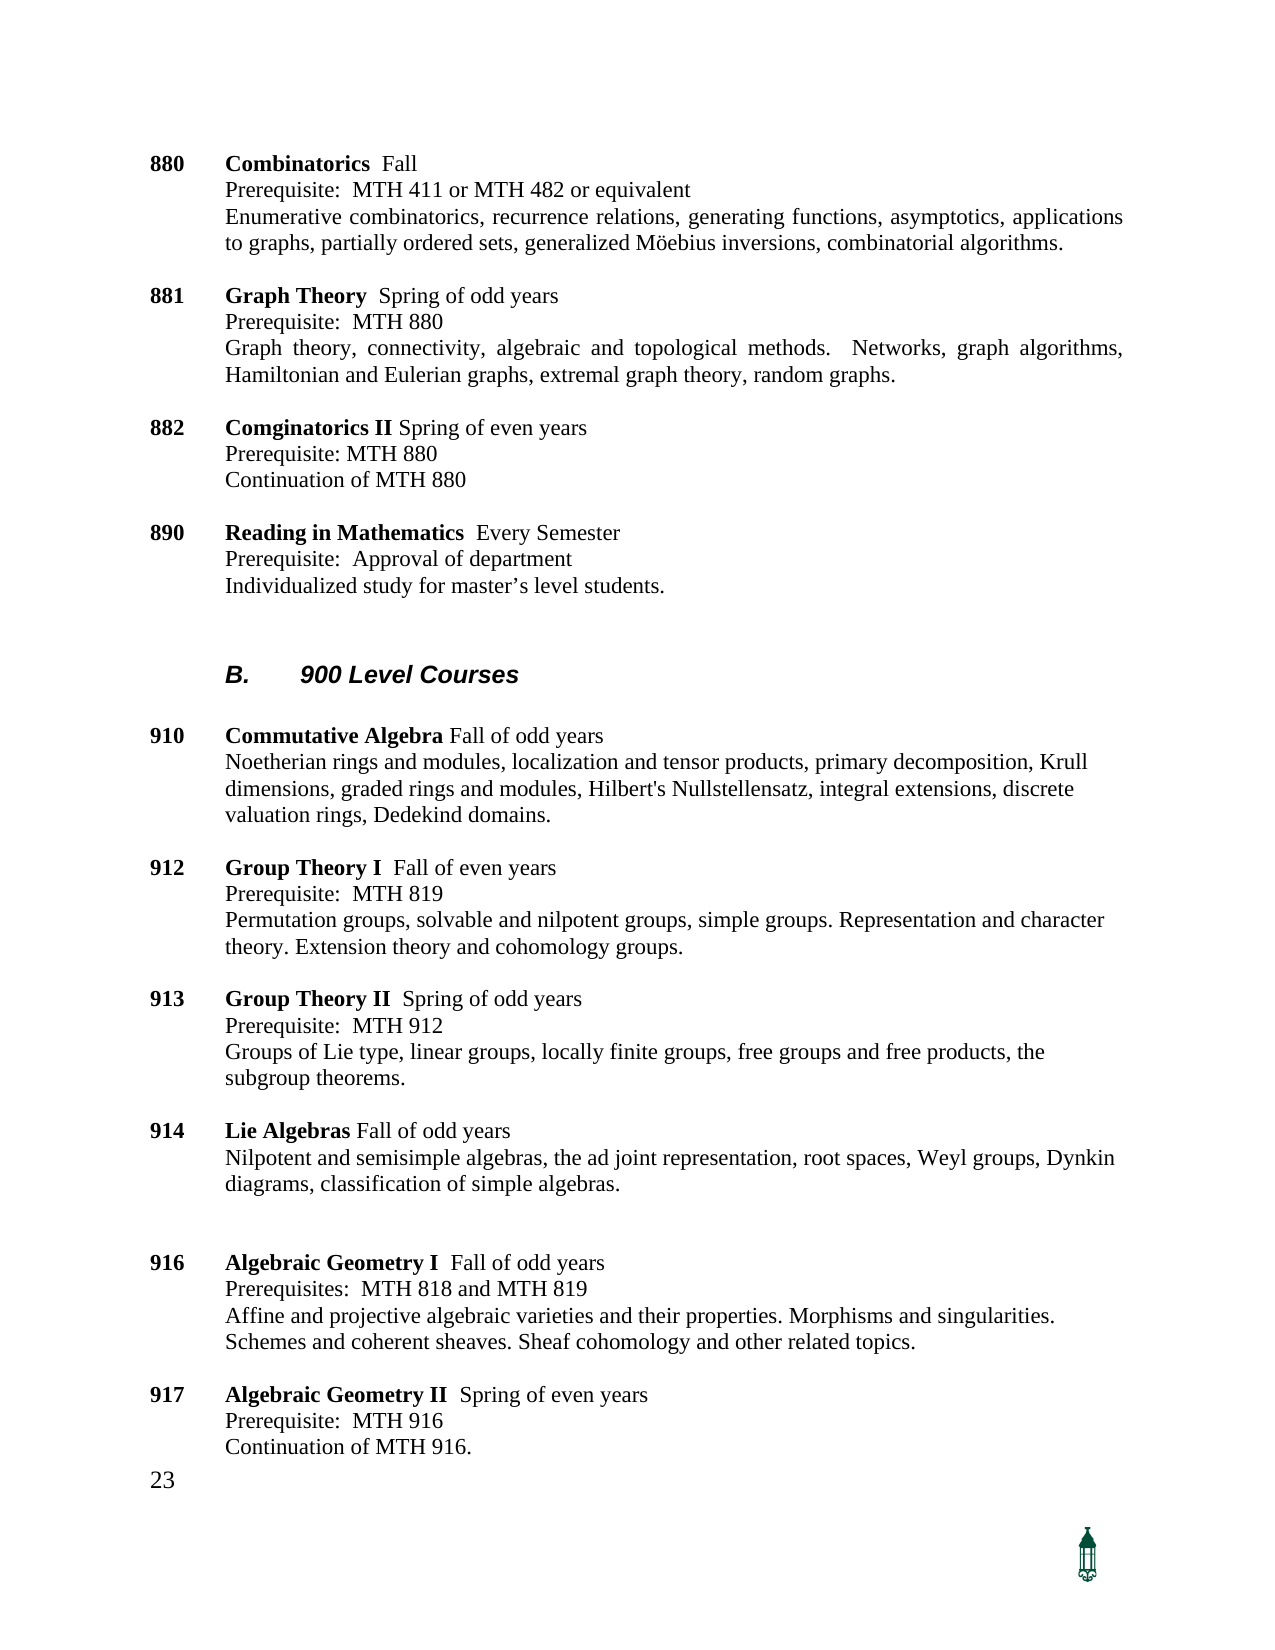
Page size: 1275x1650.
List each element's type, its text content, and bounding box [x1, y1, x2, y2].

subtitle 900 Level Courses [225, 661, 1125, 689]
text Permutation groups, solvable and nilpotent groups, simple groups. Representation and character theory. Extension theory and cohomology groups. [225, 906, 1125, 959]
text Prerequisite: MTH 819 [150, 880, 1125, 906]
text Continuation of MTH 916. [150, 1433, 1125, 1460]
text Graph theory, connectivity, algebraic and topological methods. Networks, graph algorithms, Hamiltonian and Eulerian graphs, extremal graph theory, random graphs. [150, 334, 1125, 387]
text Prerequisites: MTH 818 and MTH 819 [150, 1275, 1125, 1302]
picture [1078, 1527, 1097, 1582]
text Prerequisite: Approval of department [150, 545, 1125, 572]
text 917 Algebraic Geometry II Spring of even years [150, 1381, 1125, 1407]
text 890 Reading in Mathematics Every Semester [150, 519, 1125, 545]
text 910 Commutative Algebra Fall of odd years Noetherian rings and modules, localization and tensor products, primary decomposition, Krull dimensions, graded rings and modules, Hilbert's Nullstellensatz, integral extensions, discrete valuation rings, Dedekind domains. [150, 722, 1125, 827]
text Prerequisite: MTH 880 [150, 308, 1125, 334]
text 913 Group Theory II Spring of odd years [150, 985, 1125, 1012]
text 914 Lie Algebras Fall of odd years Nilpotent and semisimple algebras, the ad joint representation, root spaces, Weyl groups, Dynkin diagrams, classification of simple algebras. [150, 1117, 1125, 1196]
text 912 Group Theory I Fall of even years [150, 854, 1125, 880]
text Prerequisite: MTH 411 or MTH 482 or equivalent [150, 176, 1125, 203]
text Prerequisite: MTH 912 [150, 1012, 1125, 1038]
text Continuation of MTH 880 [150, 466, 1125, 493]
text 881 Graph Theory Spring of odd years [150, 282, 1125, 308]
text 880 Combinatorics Fall [150, 150, 1125, 176]
text Enumerative combinatorics, recurrence relations, generating functions, asymptotics, applications to graphs, partially ordered sets, generalized Möebius inversions, combinatorial algorithms. [150, 203, 1125, 255]
text Prerequisite: MTH 916 [150, 1407, 1125, 1433]
text 916 Algebraic Geometry I Fall of odd years [150, 1249, 1125, 1275]
text Affine and projective algebraic varieties and their properties. Morphisms and singularities. Schemes and coherent sheaves. Sheaf cohomology and other related topics. [225, 1302, 1125, 1354]
text Individualized study for master’s level students. [150, 572, 1125, 598]
text Groups of Lie type, linear groups, locally finite groups, free groups and free products, the subgroup theorems. [225, 1038, 1125, 1091]
text 882 Comginatorics II Spring of even years [150, 413, 1125, 440]
text Prerequisite: MTH 880 [150, 440, 1125, 466]
